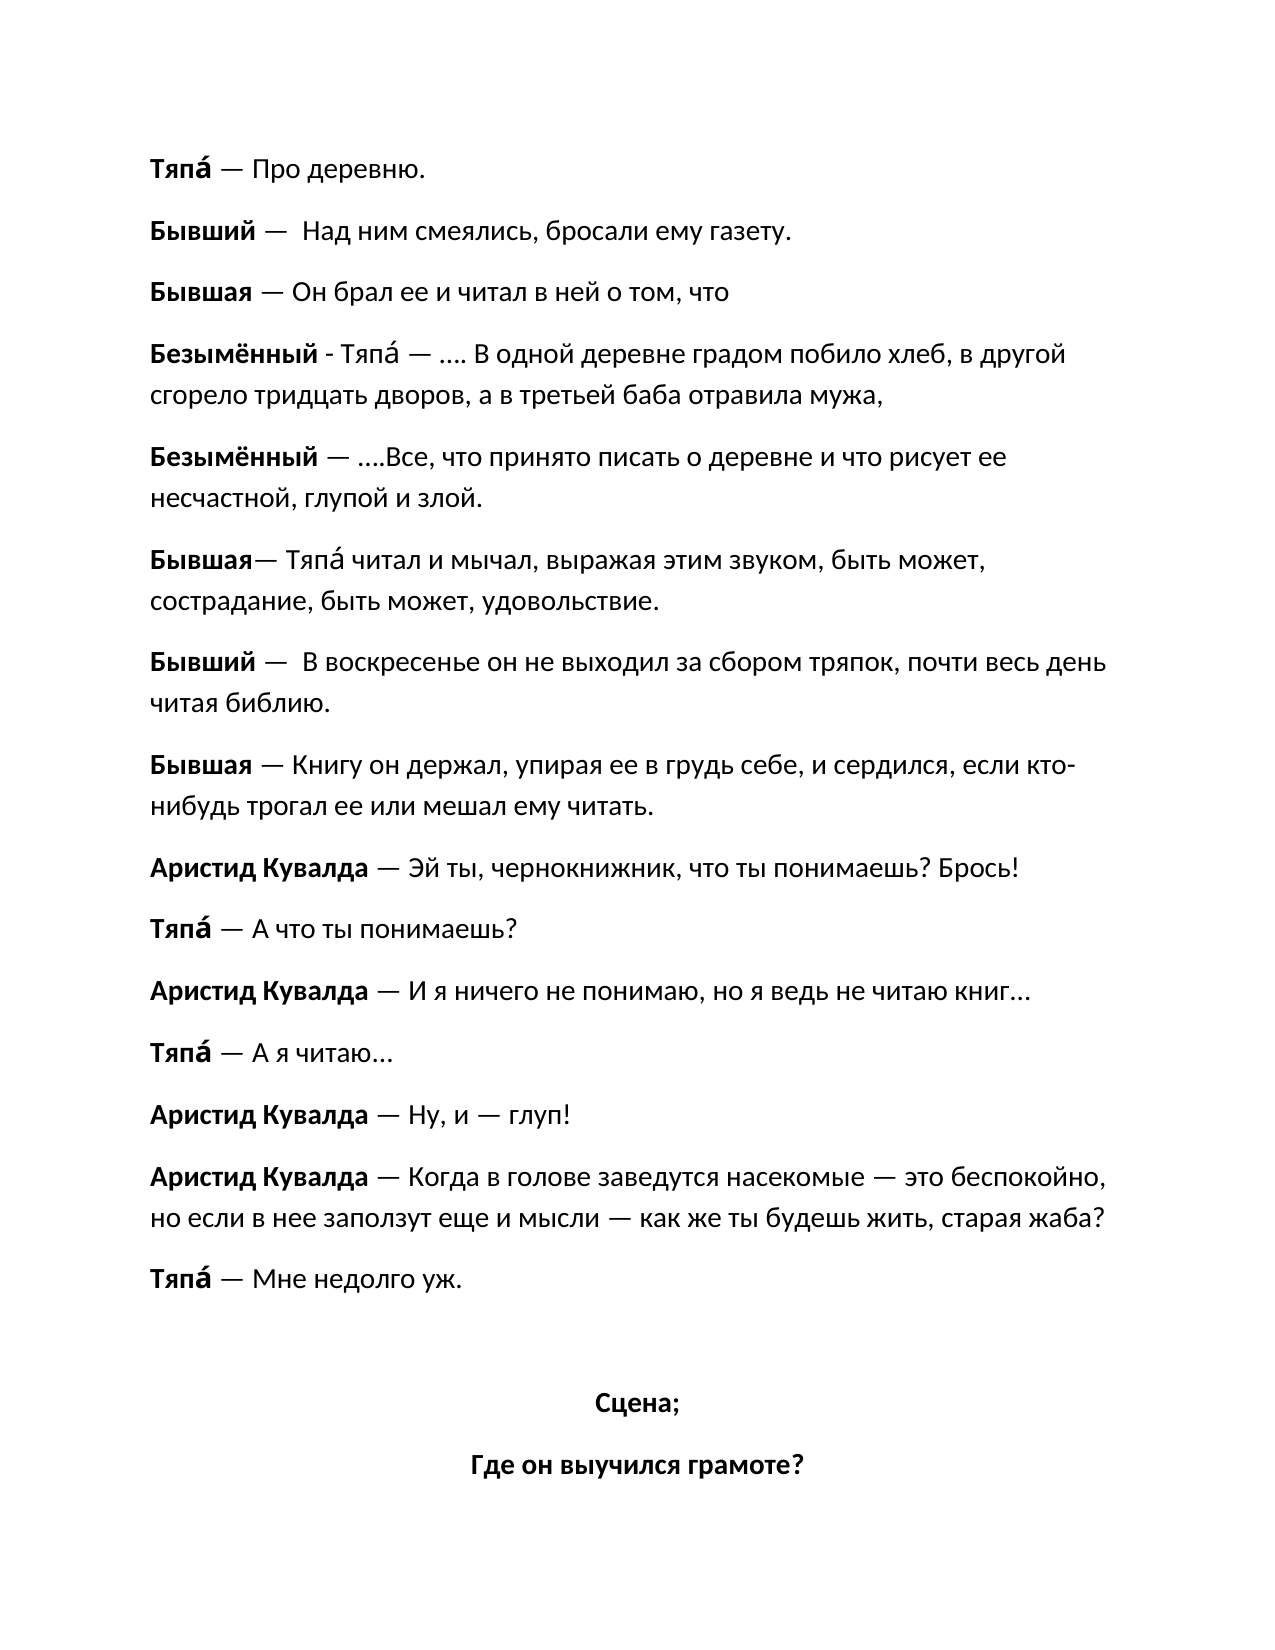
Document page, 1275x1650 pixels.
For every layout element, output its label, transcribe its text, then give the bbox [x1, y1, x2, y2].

text Тяпа́ — А я читаю... [150, 1034, 1125, 1070]
text Бывшая— Тяпа́ читал и мычал, выражая этим звуком, быть может, сострадание, быть может, удовольствие. [150, 541, 1125, 617]
text Тяпа́ — Про деревню. [150, 150, 1125, 186]
text Безымённый — ….Все, что принято писать о деревне и что рисует ее несчастной, глупой и злой. [150, 438, 1125, 514]
text Аристид Кувалда — Эй ты, чернокнижник, что ты понимаешь? Брось! [150, 849, 1125, 884]
text Где он выучился грамоте? [150, 1446, 1125, 1481]
text Бывший — В воскресенье он не выходил за сбором тряпок, почти весь день читая библию. [150, 643, 1125, 720]
text Бывшая — Книгу он держал, упирая ее в грудь себе, и сердился, если кто-нибудь трогал ее или мешал ему читать. [150, 746, 1125, 823]
text Бывший — Над ним смеялись, бросали ему газету. [150, 212, 1125, 247]
text Тяпа́ — Мне недолго уж. [150, 1260, 1125, 1296]
text Аристид Кувалда — Ну, и — глуп! [150, 1096, 1125, 1132]
text Аристид Кувалда — И я ничего не понимаю, но я ведь не читаю книг... [150, 972, 1125, 1008]
text Сцена; [150, 1384, 1125, 1419]
text Аристид Кувалда — Когда в голове заведутся насекомые — это беспокойно, но если в нее заползут еще и мысли — как же ты будешь жить, старая жаба? [150, 1158, 1125, 1234]
text Бывшая — Он брал ее и читал в ней о том, что [150, 273, 1125, 309]
text Безымённый - Тяпа́ — …. В одной деревне градом побило хлеб, в другой сгорело тридцать дворов, а в третьей баба отравила мужа, [150, 335, 1125, 412]
text Тяпа́ — А что ты понимаешь? [150, 911, 1125, 946]
